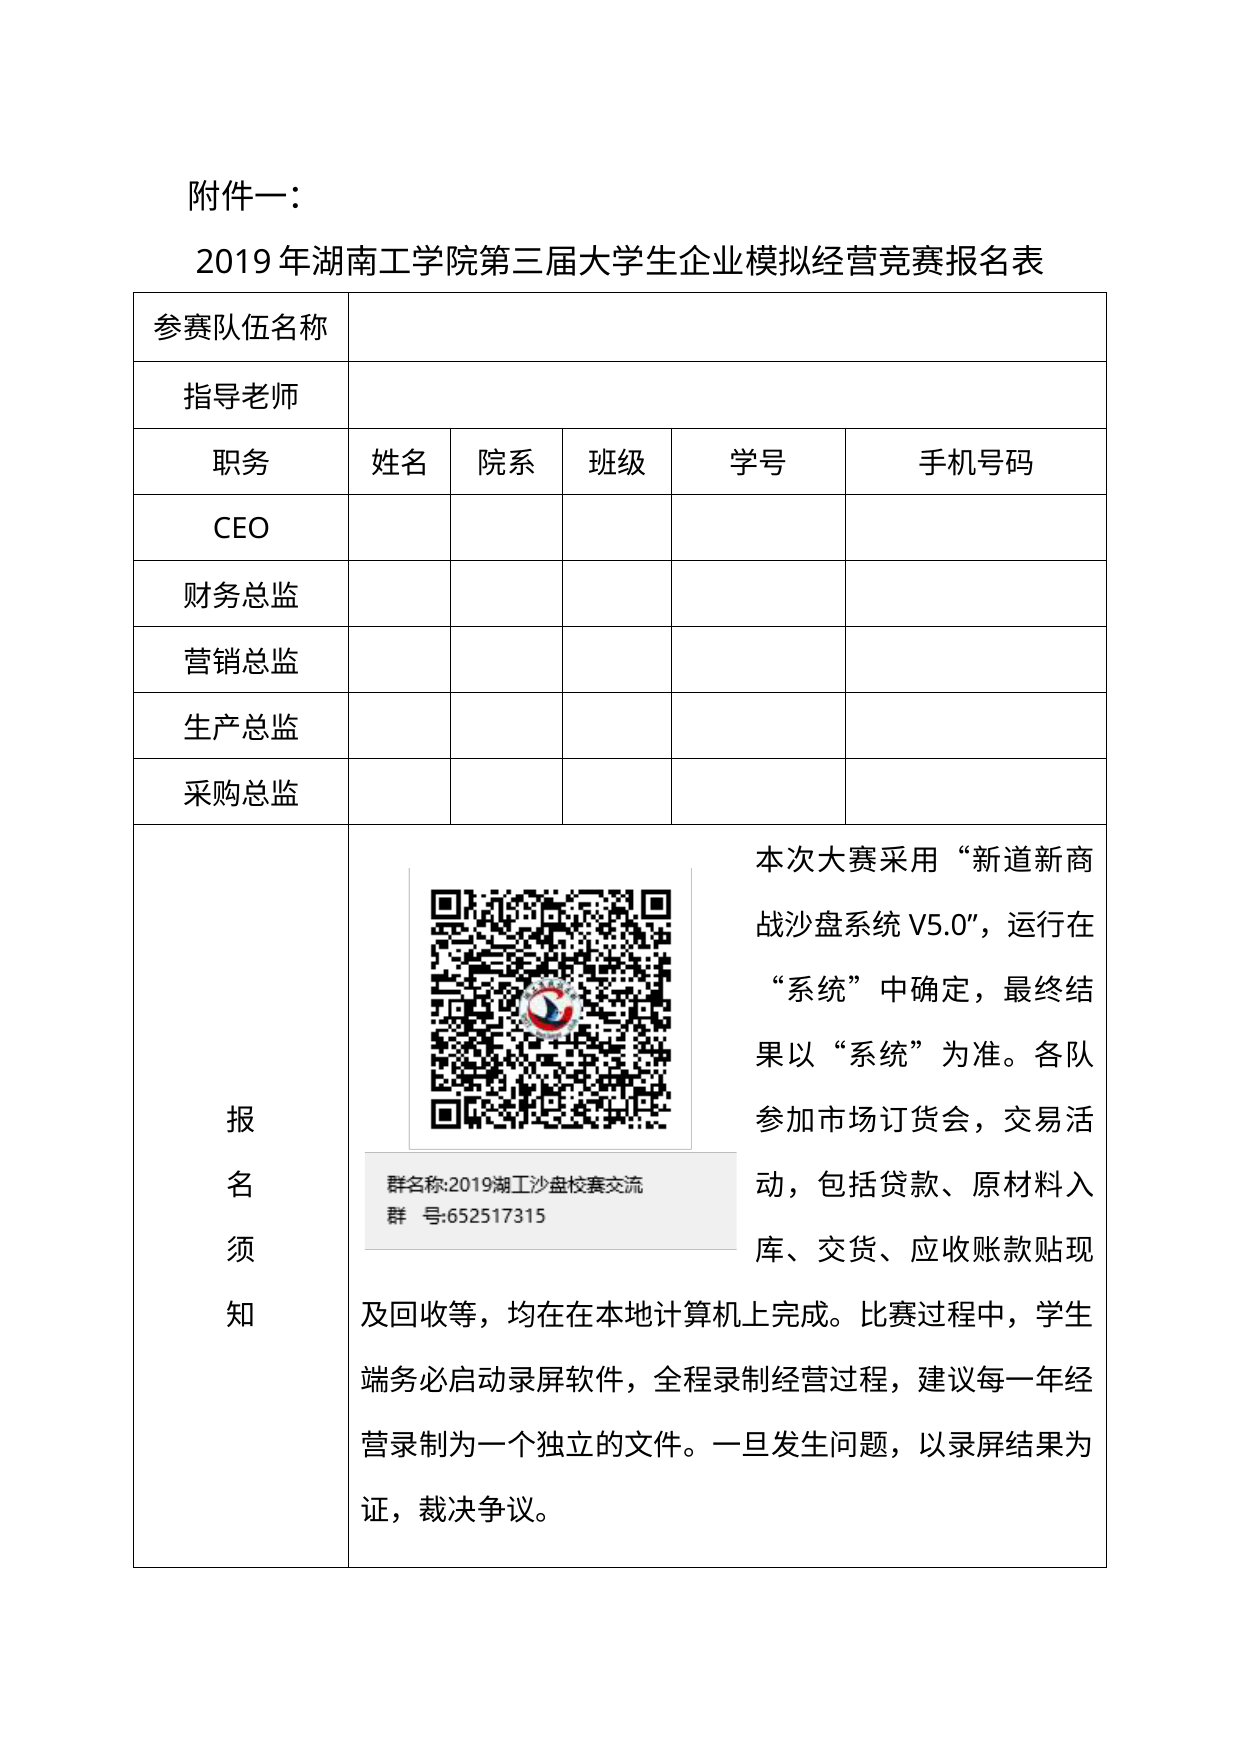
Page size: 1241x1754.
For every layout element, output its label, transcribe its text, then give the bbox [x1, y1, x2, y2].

table_cell [846, 627, 1106, 692]
table_cell [846, 495, 1106, 560]
table_cell [672, 693, 845, 758]
table_cell [349, 627, 450, 692]
table_header [349, 293, 1106, 361]
table_cell [672, 495, 845, 560]
table_cell [672, 561, 845, 626]
table_cell 职务 [134, 429, 348, 493]
table_header 参赛队伍名称 [134, 293, 348, 361]
table_cell [846, 693, 1106, 758]
table_cell [349, 759, 450, 824]
table_cell 院系 [451, 429, 562, 493]
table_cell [349, 825, 1106, 1567]
table_cell [349, 495, 450, 560]
table_cell [563, 561, 671, 626]
text 附件一： [187, 162, 1053, 227]
table_cell [672, 759, 845, 824]
table_cell 指导老师 [134, 362, 348, 427]
table_cell [846, 561, 1106, 626]
table_cell [349, 561, 450, 626]
table_cell 采购总监 [134, 759, 348, 824]
table_cell [563, 759, 671, 824]
table_cell [563, 693, 671, 758]
table_cell 手机号码 [846, 429, 1106, 493]
text 2019年湖南工学院第三届大学生企业模拟经营竞赛报名表 [187, 227, 1053, 292]
table_cell 报 名 须 知 [134, 825, 348, 1567]
table_cell 营销总监 [134, 627, 348, 692]
table_cell 生产总监 [134, 693, 348, 758]
table_cell CEO [134, 495, 348, 560]
table_cell [451, 495, 562, 560]
table_cell [846, 759, 1106, 824]
table_cell 学号 [672, 429, 845, 493]
picture [364, 868, 737, 1259]
table_cell [451, 627, 562, 692]
table_cell [349, 362, 1106, 427]
table_cell 姓名 [349, 429, 450, 493]
table_cell [451, 693, 562, 758]
table_cell [349, 693, 450, 758]
table_cell 班级 [563, 429, 671, 493]
table_cell [563, 495, 671, 560]
table_cell 财务总监 [134, 561, 348, 626]
table_cell [563, 627, 671, 692]
table_cell [451, 759, 562, 824]
table_cell [451, 561, 562, 626]
table_cell [672, 627, 845, 692]
